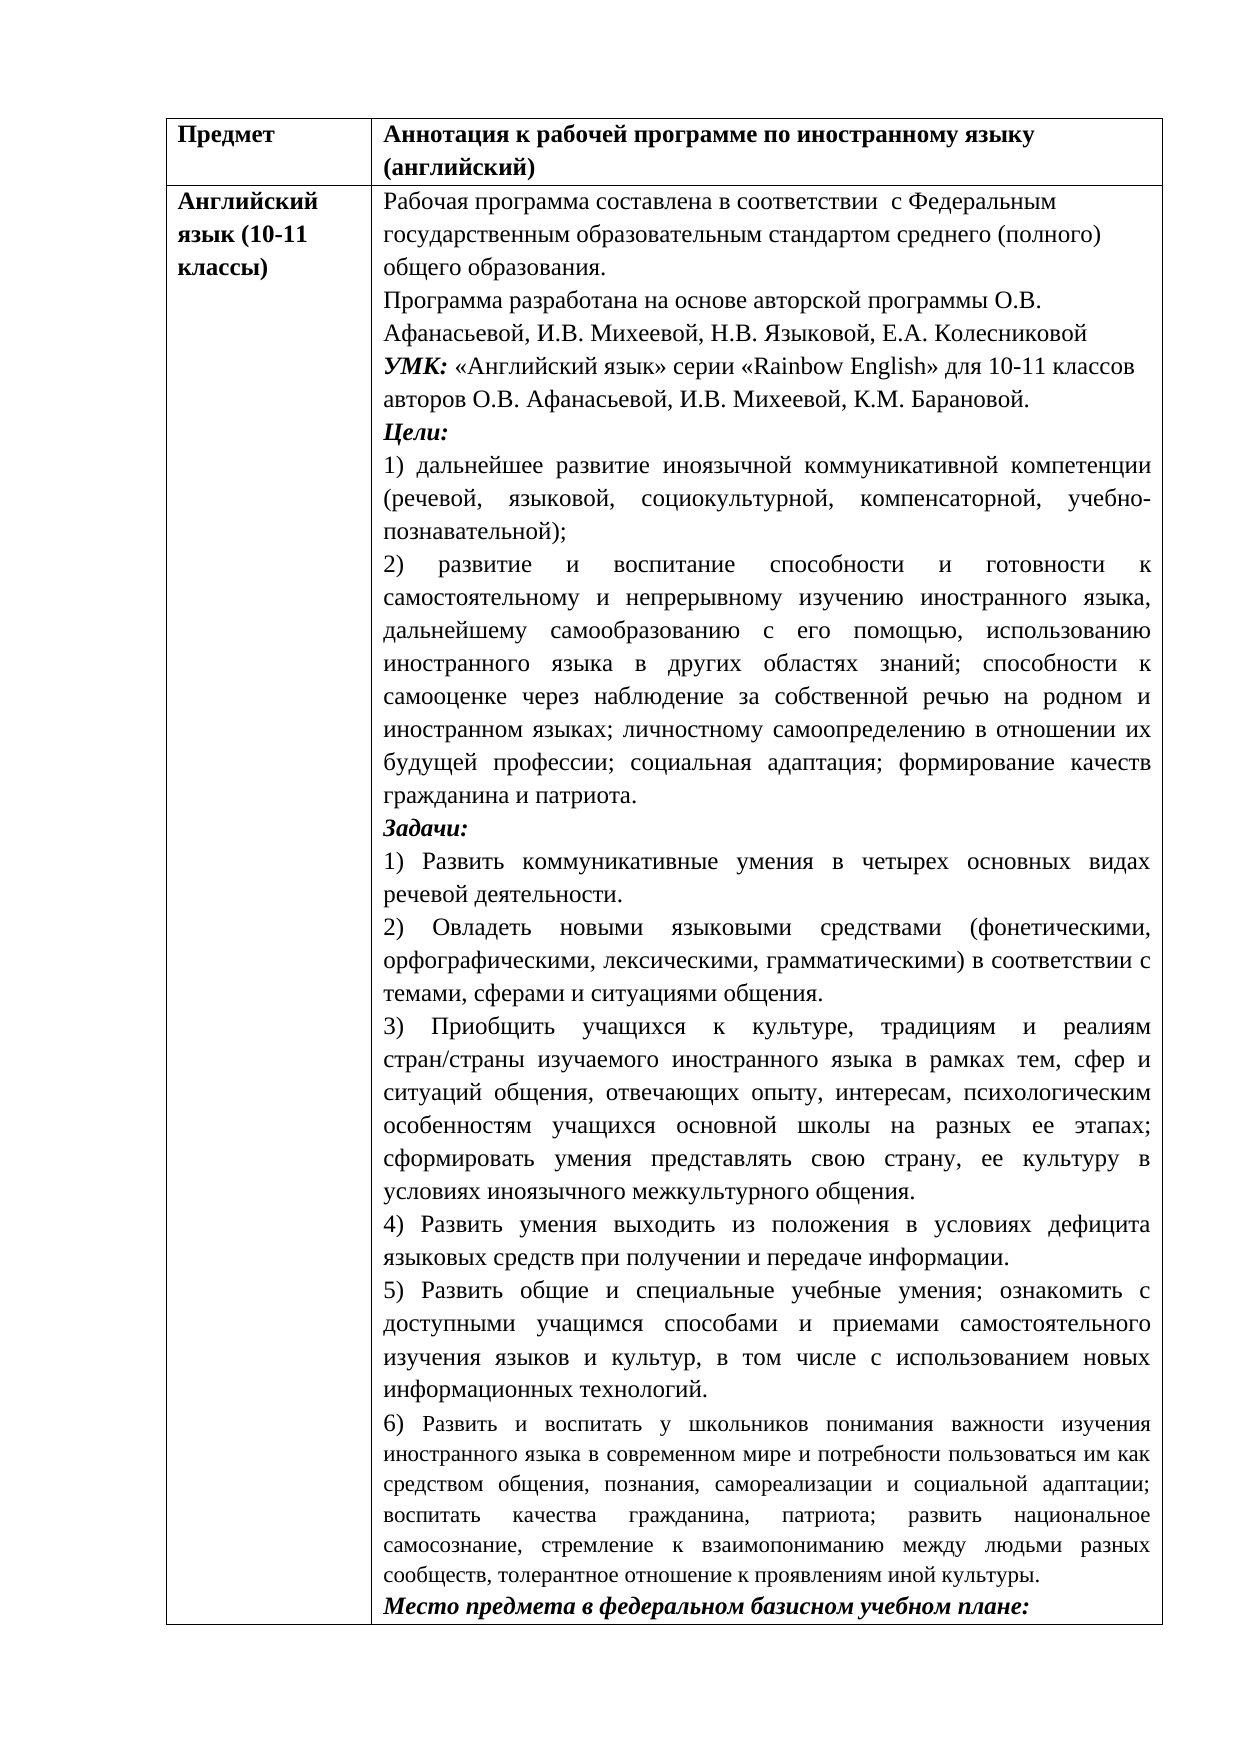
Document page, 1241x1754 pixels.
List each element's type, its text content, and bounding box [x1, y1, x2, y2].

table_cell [167, 186, 371, 1624]
table_header Предмет [167, 119, 371, 185]
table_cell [372, 186, 1162, 1624]
table_header Аннотация к рабочей программе по иностранному языку (английский) [372, 119, 1162, 185]
